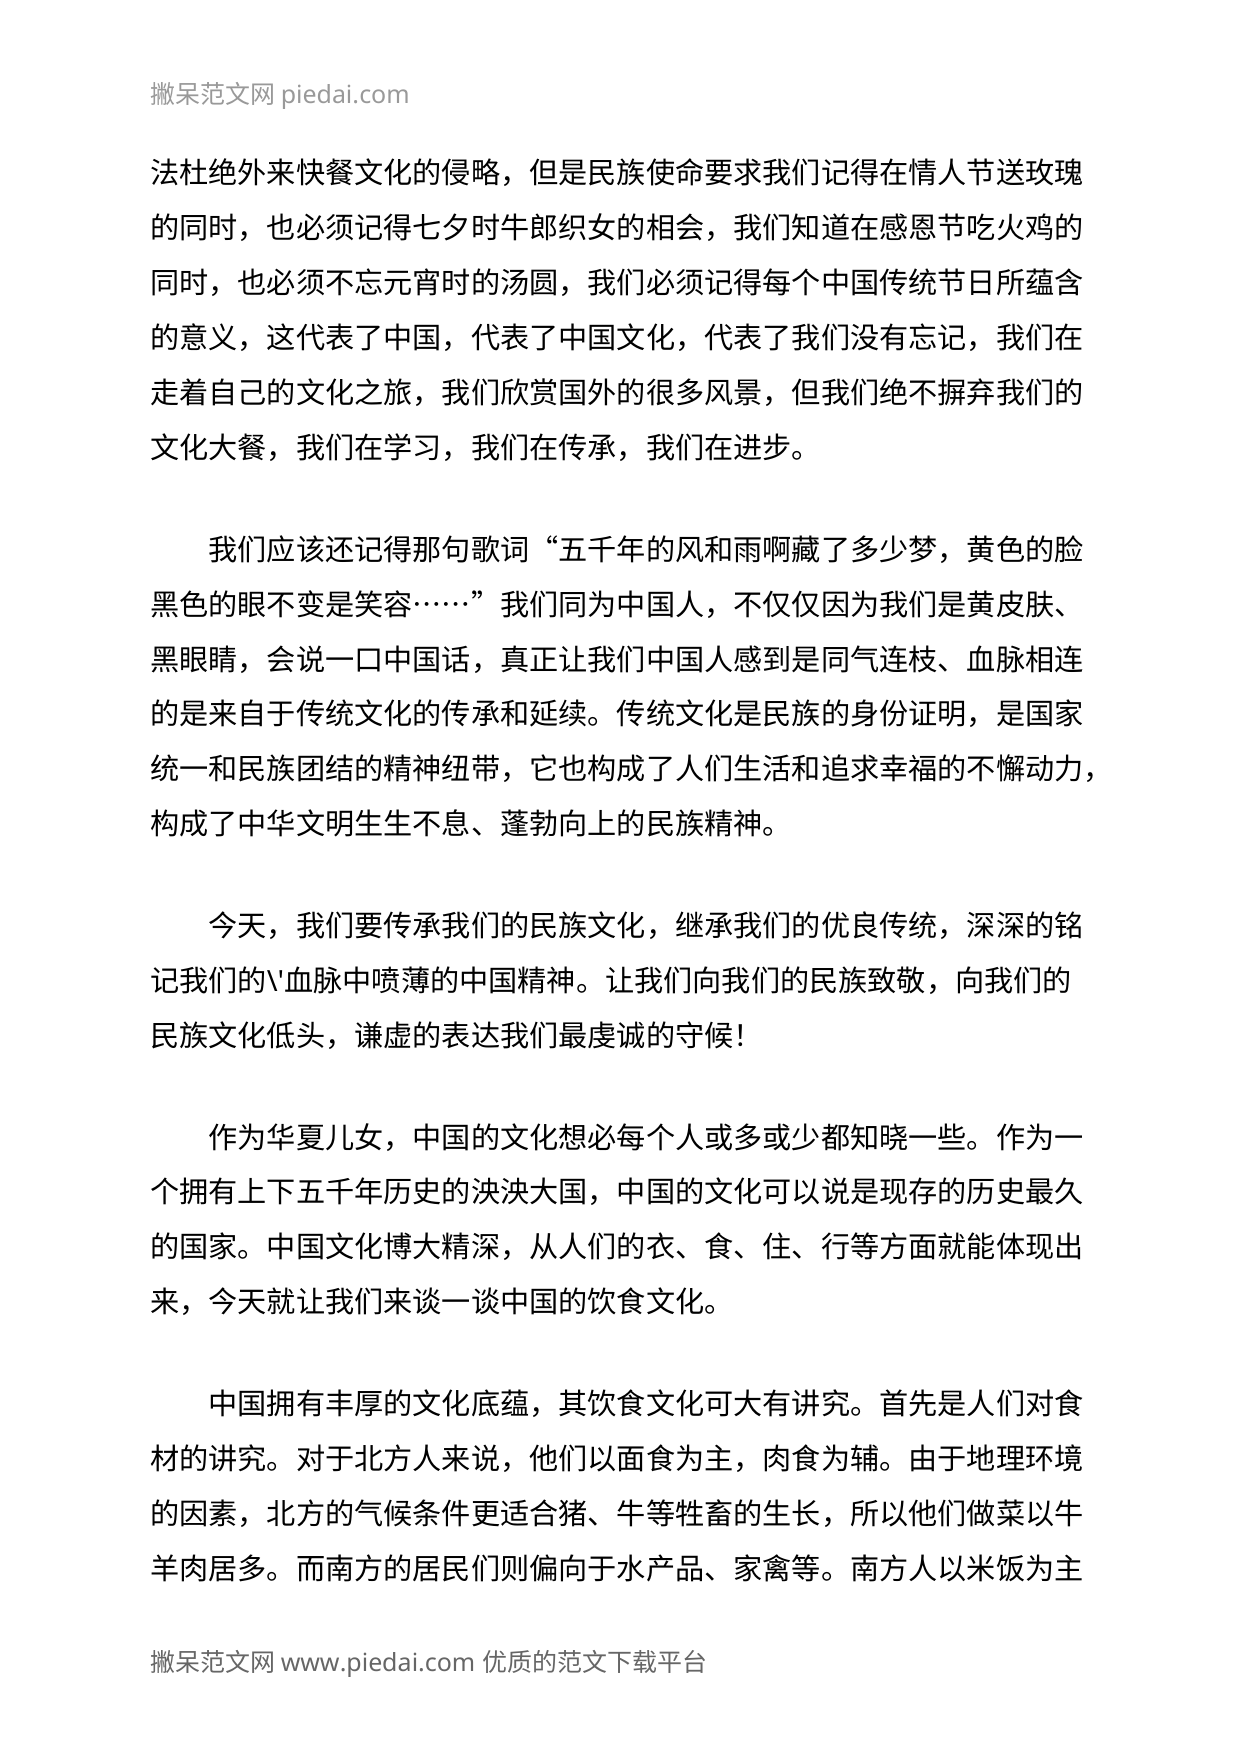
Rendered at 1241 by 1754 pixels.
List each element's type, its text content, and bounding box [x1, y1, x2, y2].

text 作为华夏儿女，中国的文化想必每个人或多或少都知晓一些。作为一个拥有上下五千年历史的泱泱大国，中国的文化可以说是现存的历史最久的国家。中国文化博大精深，从人们的衣、食、住、行等方面就能体现出来，今天就让我们来谈一谈中国的饮食文化。 [150, 1114, 1090, 1321]
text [150, 1381, 1090, 1588]
text 我们应该还记得那句歌词“五千年的风和雨啊藏了多少梦，黄色的脸黑色的眼不变是笑容……”我们同为中国人，不仅仅因为我们是黄皮肤、黑眼睛，会说一口中国话，真正让我们中国人感到是同气连枝、血脉相连的是来自于传统文化的传承和延续。传统文化是民族的身份证明，是国家统一和民族团结的精神纽带，它也构成了人们生活和追求幸福的不懈动力，构成了中华文明生生不息、蓬勃向上的民族精神。 [150, 526, 1090, 843]
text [150, 150, 1090, 467]
text 今天，我们要传承我们的民族文化，继承我们的优良传统，深深的铭记我们的\'血脉中喷薄的中国精神。让我们向我们的民族致敬，向我们的民族文化低头，谦虚的表达我们最虔诚的守候！ [150, 902, 1090, 1055]
